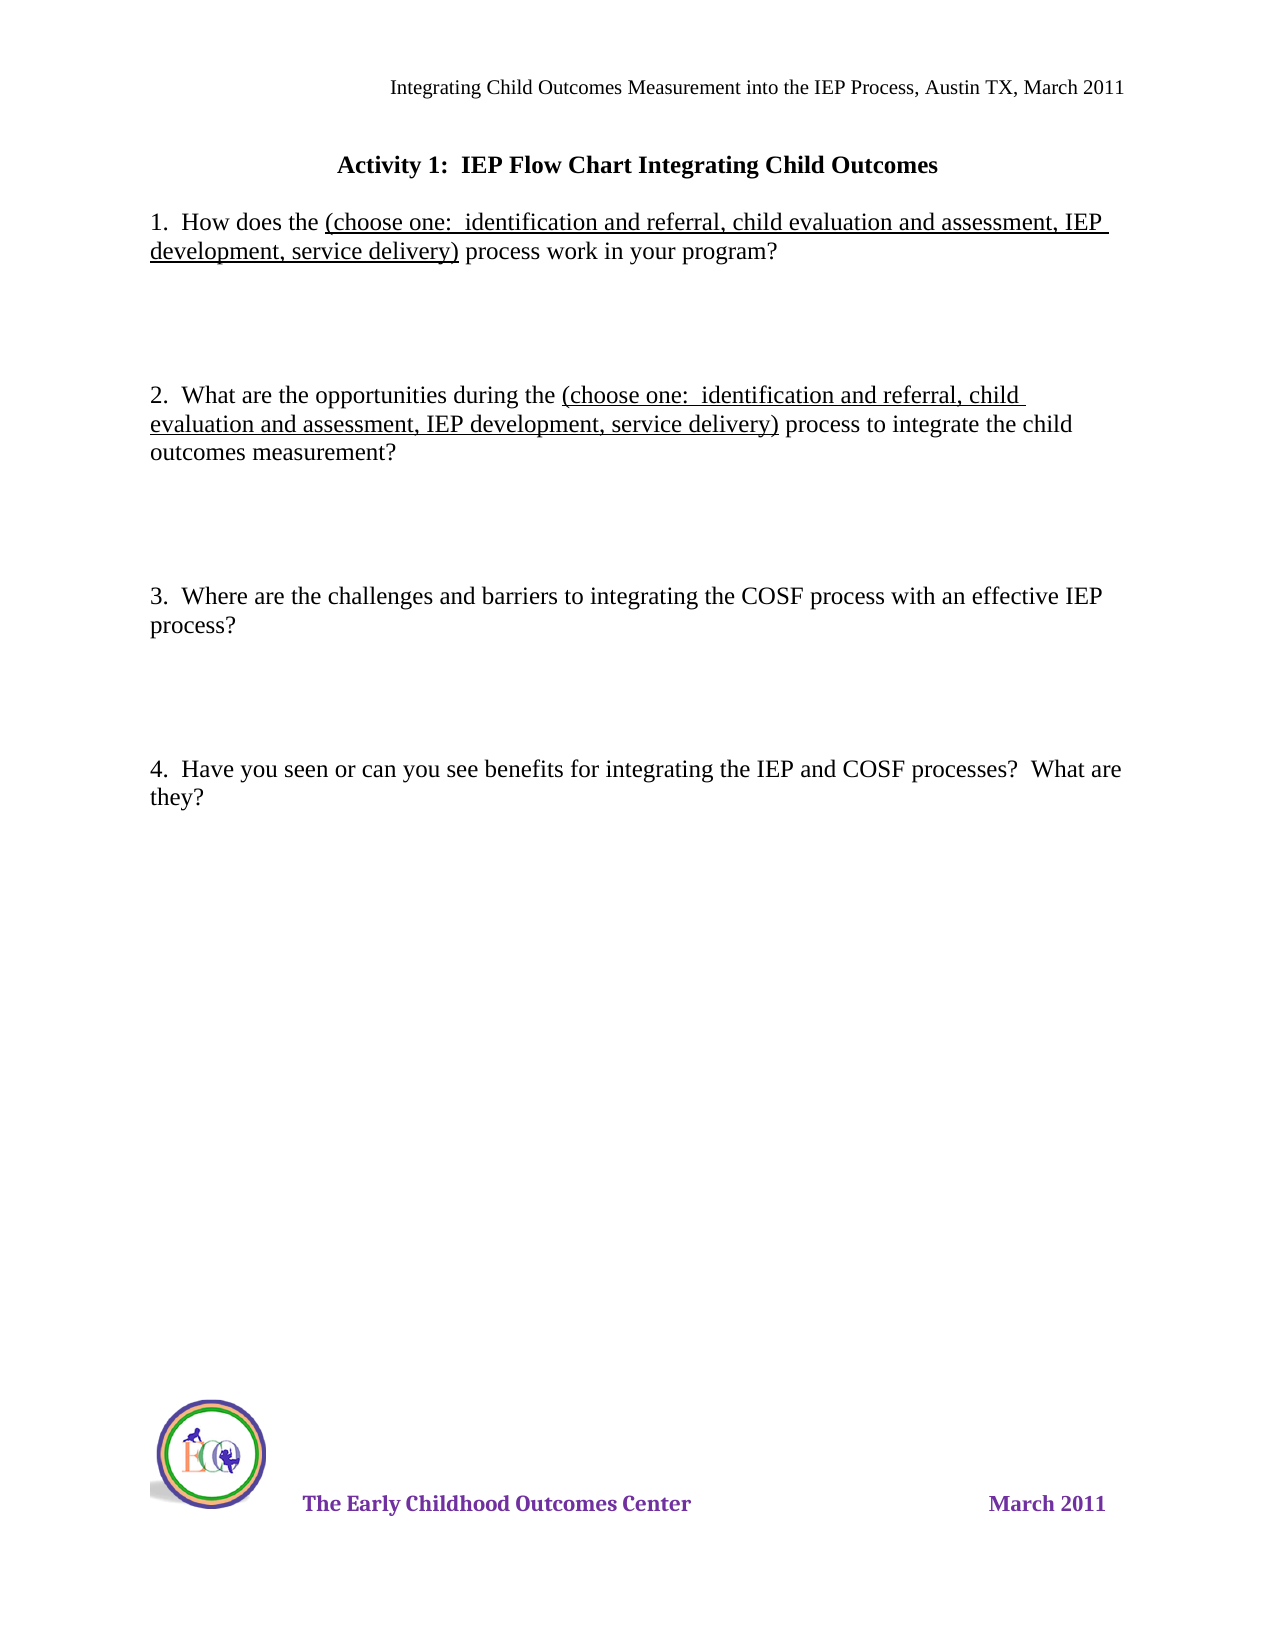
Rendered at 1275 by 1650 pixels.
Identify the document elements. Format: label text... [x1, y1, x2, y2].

text 1. How does the (choose one: identification and referral, child evaluation and assessment, IEP development, service delivery) process work in your program? [150, 207, 1125, 265]
text 2. What are the opportunities during the (choose one: identification and referral, child evaluation and assessment, IEP development, service delivery) process to integrate the child outcomes measurement? [150, 380, 1125, 466]
text 4. Have you seen or can you see benefits for integrating the IEP and COSF processes? What are they? [150, 754, 1125, 811]
picture [150, 1397, 268, 1512]
text Activity 1: IEP Flow Chart Integrating Child Outcomes [150, 150, 1125, 179]
text 3. Where are the challenges and barriers to integrating the COSF process with an effective IEP process? [150, 581, 1125, 639]
